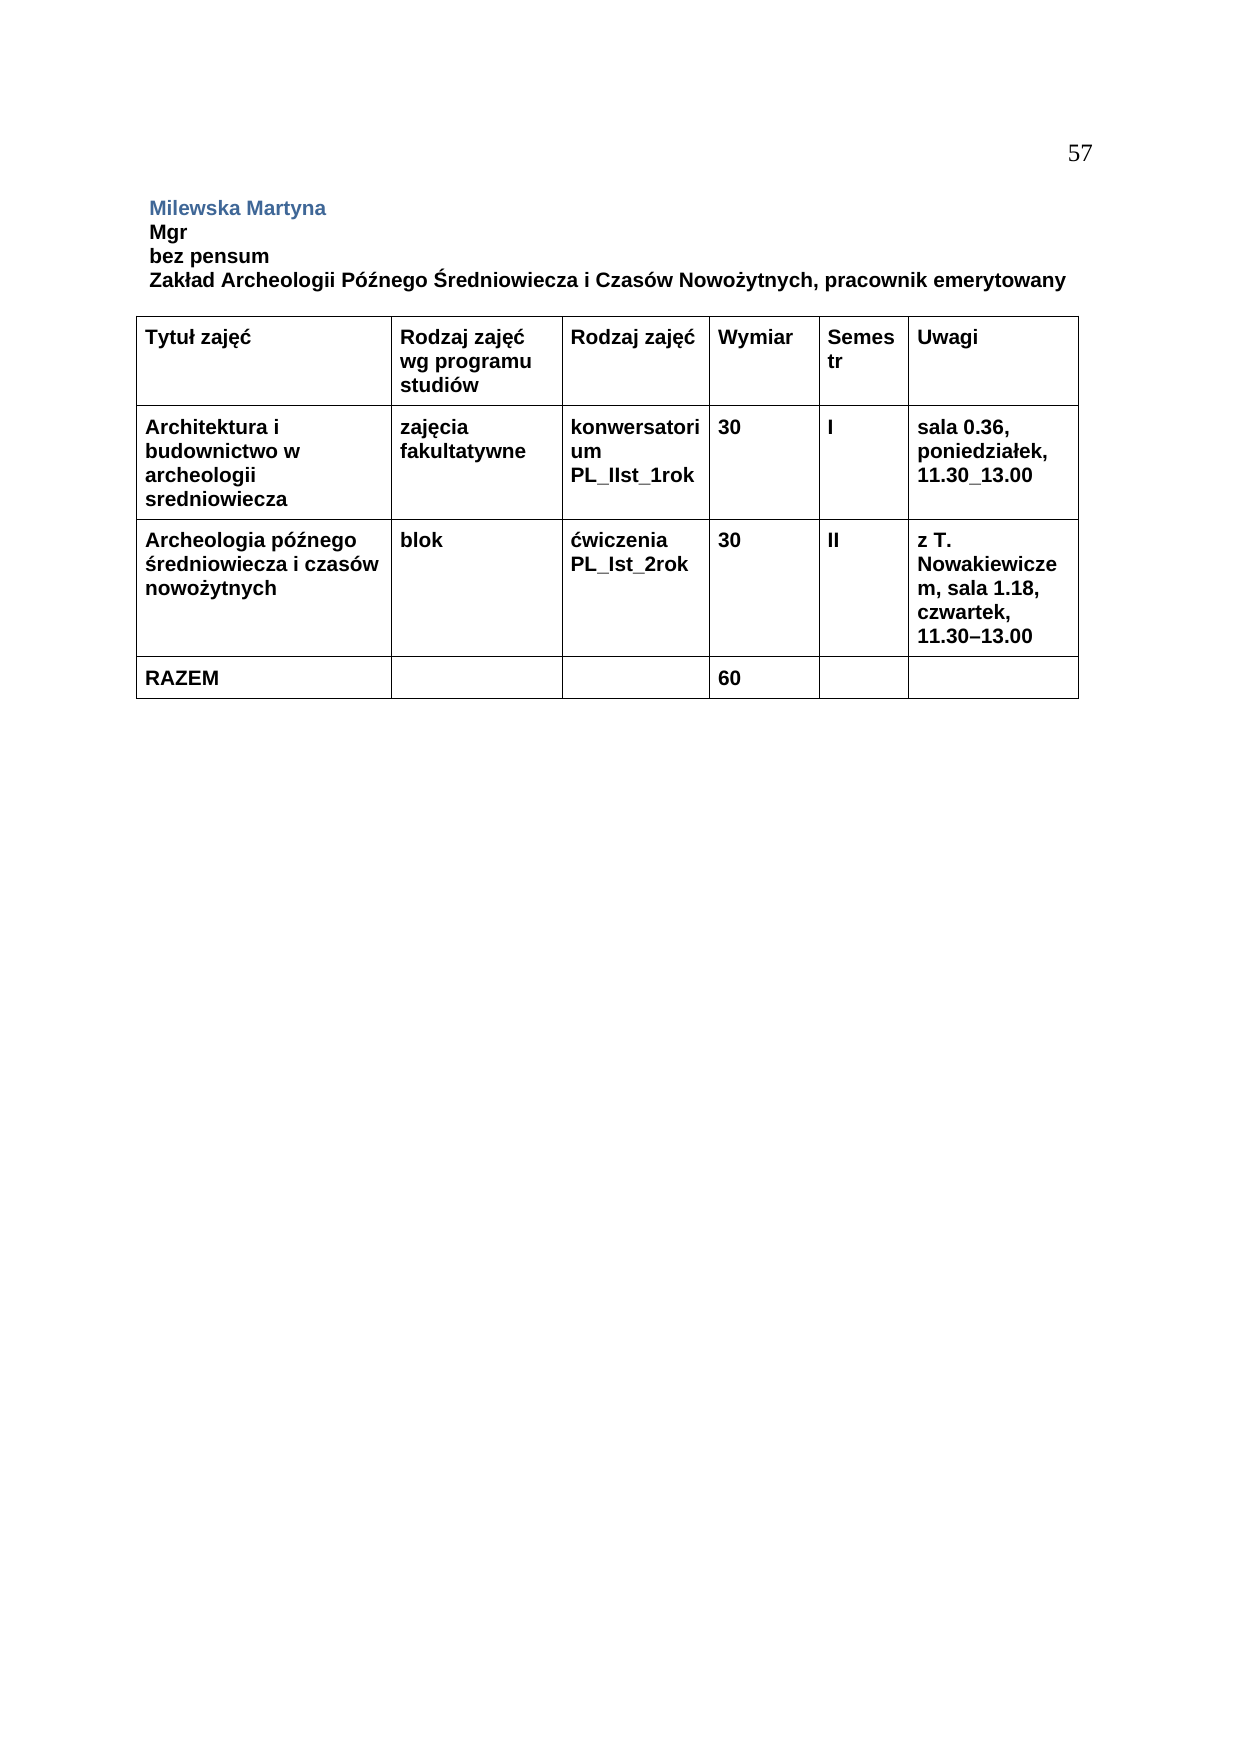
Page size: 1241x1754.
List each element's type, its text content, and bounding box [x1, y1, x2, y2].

text Zakład Archeologii Późnego Średniowiecza i Czasów Nowożytnych, pracownik emerytowany [149, 268, 1093, 292]
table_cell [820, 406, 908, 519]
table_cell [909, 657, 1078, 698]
text Mgr [149, 220, 1093, 244]
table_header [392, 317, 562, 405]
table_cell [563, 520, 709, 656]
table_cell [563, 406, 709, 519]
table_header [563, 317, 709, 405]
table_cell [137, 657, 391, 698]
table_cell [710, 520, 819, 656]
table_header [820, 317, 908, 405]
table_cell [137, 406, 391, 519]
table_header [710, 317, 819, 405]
text Milewska Martyna [149, 196, 1093, 220]
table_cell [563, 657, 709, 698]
text bez pensum [149, 244, 1093, 268]
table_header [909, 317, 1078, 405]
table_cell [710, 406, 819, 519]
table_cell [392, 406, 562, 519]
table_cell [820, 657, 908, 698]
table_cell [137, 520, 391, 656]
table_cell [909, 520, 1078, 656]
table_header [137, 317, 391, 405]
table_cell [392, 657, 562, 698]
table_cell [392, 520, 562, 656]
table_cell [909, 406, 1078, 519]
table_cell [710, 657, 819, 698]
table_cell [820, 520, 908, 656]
